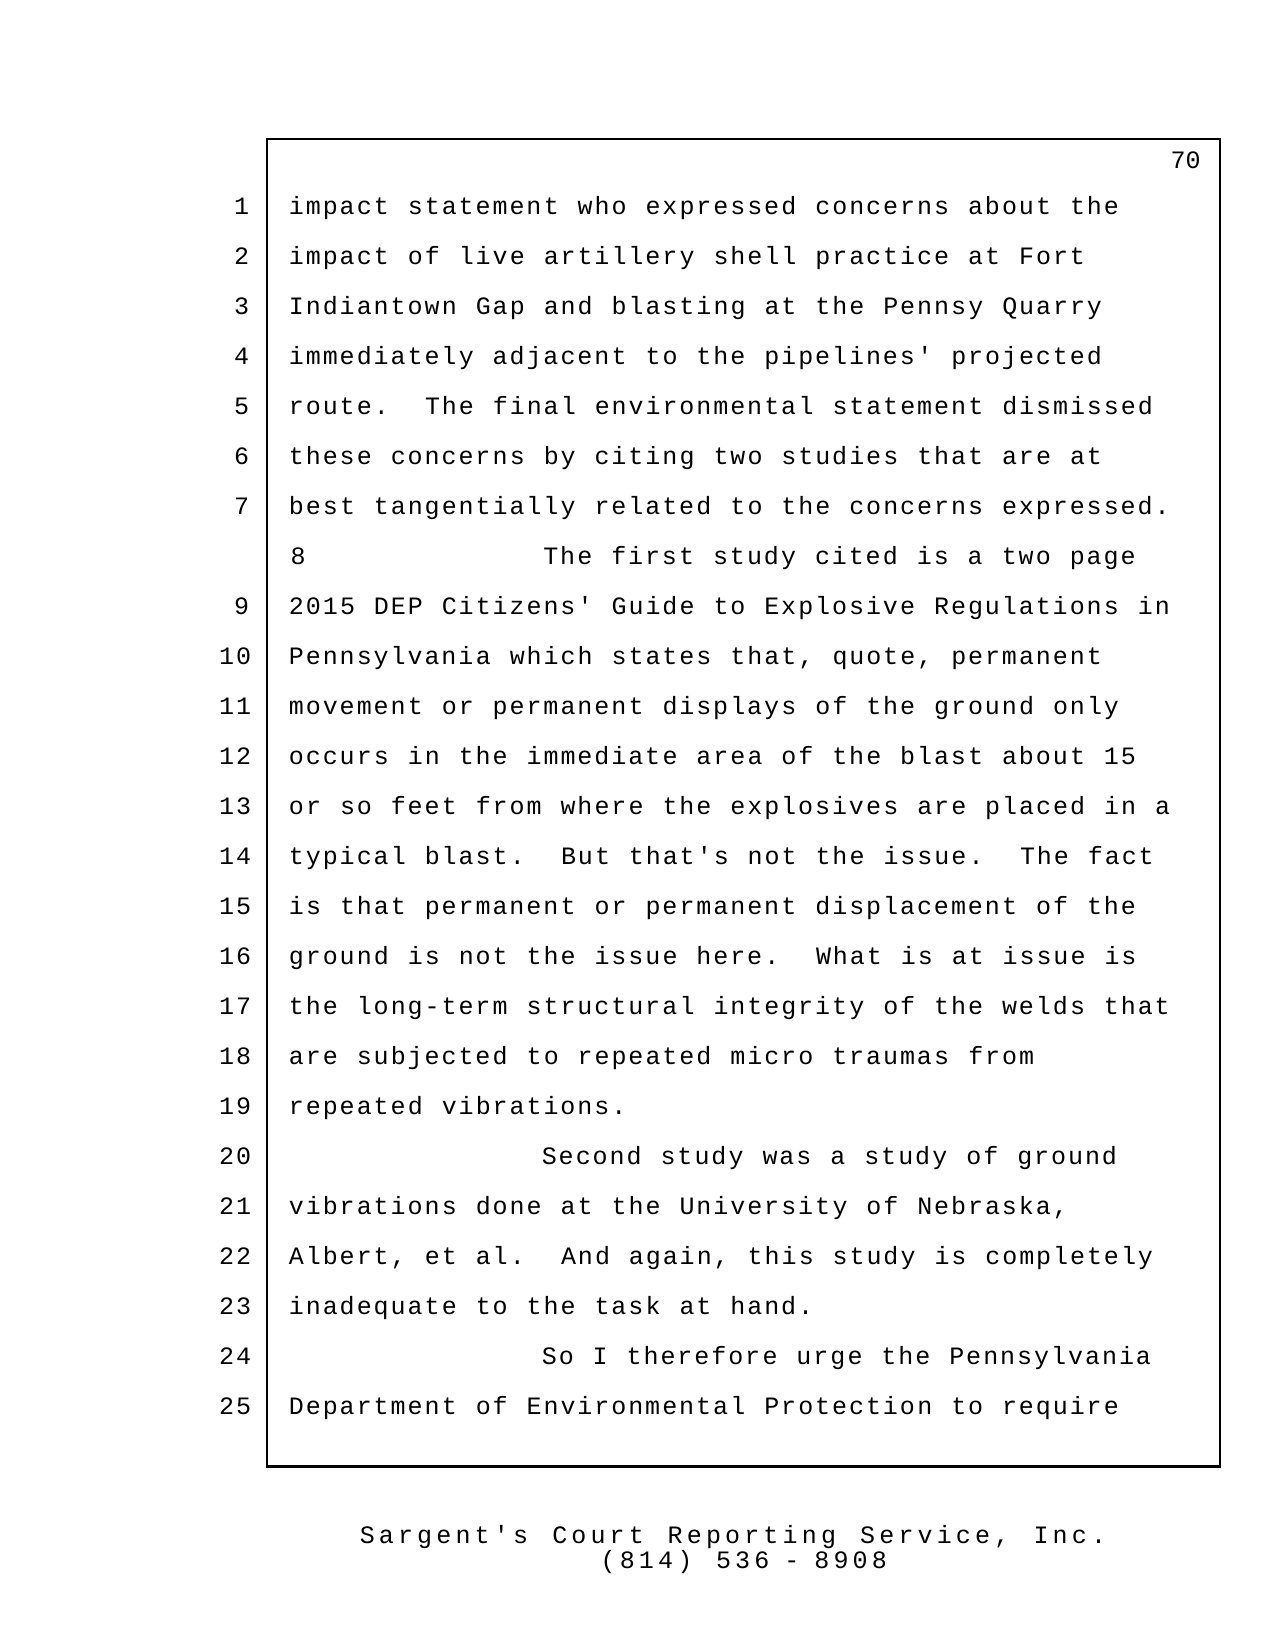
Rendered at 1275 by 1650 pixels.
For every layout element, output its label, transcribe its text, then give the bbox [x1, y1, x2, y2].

list 2015 DEP Citizens' Guide to Explosive Regulations in [234, 593, 1212, 622]
list best tangentially related to the concerns expressed. [234, 493, 1212, 522]
list or so feet from where the explosives are placed in a [219, 793, 1212, 822]
list is that permanent or permanent displacement of the [219, 893, 1212, 922]
list Indiantown Gap and blasting at the Pennsy Quarry [234, 293, 1212, 322]
list Pennsylvania which states that, quote, permanent [219, 643, 1212, 672]
list movement or permanent displays of the ground only [219, 693, 1212, 722]
list typical blast. But that's not the issue. The fact [219, 843, 1212, 872]
list impact statement who expressed concerns about the [234, 193, 1212, 222]
list Albert, et al. And again, this study is completely [219, 1243, 1212, 1272]
list repeated vibrations. [219, 1093, 1212, 1122]
list ground is not the issue here. What is at issue is [219, 943, 1212, 972]
list immediately adjacent to the pipelines' projected [234, 343, 1212, 372]
list impact of live artillery shell practice at Fort [234, 243, 1212, 272]
list So I therefore urge the Pennsylvania [219, 1343, 1212, 1372]
list inadequate to the task at hand. [219, 1293, 1212, 1322]
list route. The final environmental statement dismissed [234, 393, 1212, 422]
list The first study cited is a two page [234, 543, 1192, 572]
list vibrations done at the University of Nebraska, [219, 1193, 1212, 1222]
list occurs in the immediate area of the blast about 15 [219, 743, 1212, 772]
text 70 [179, 147, 1200, 176]
list these concerns by citing two studies that are at [234, 443, 1212, 472]
list Department of Environmental Protection to require [219, 1393, 1212, 1422]
list Second study was a study of ground [219, 1143, 1212, 1172]
list the long-term structural integrity of the welds that [219, 993, 1212, 1022]
list are subjected to repeated micro traumas from [219, 1043, 1212, 1072]
